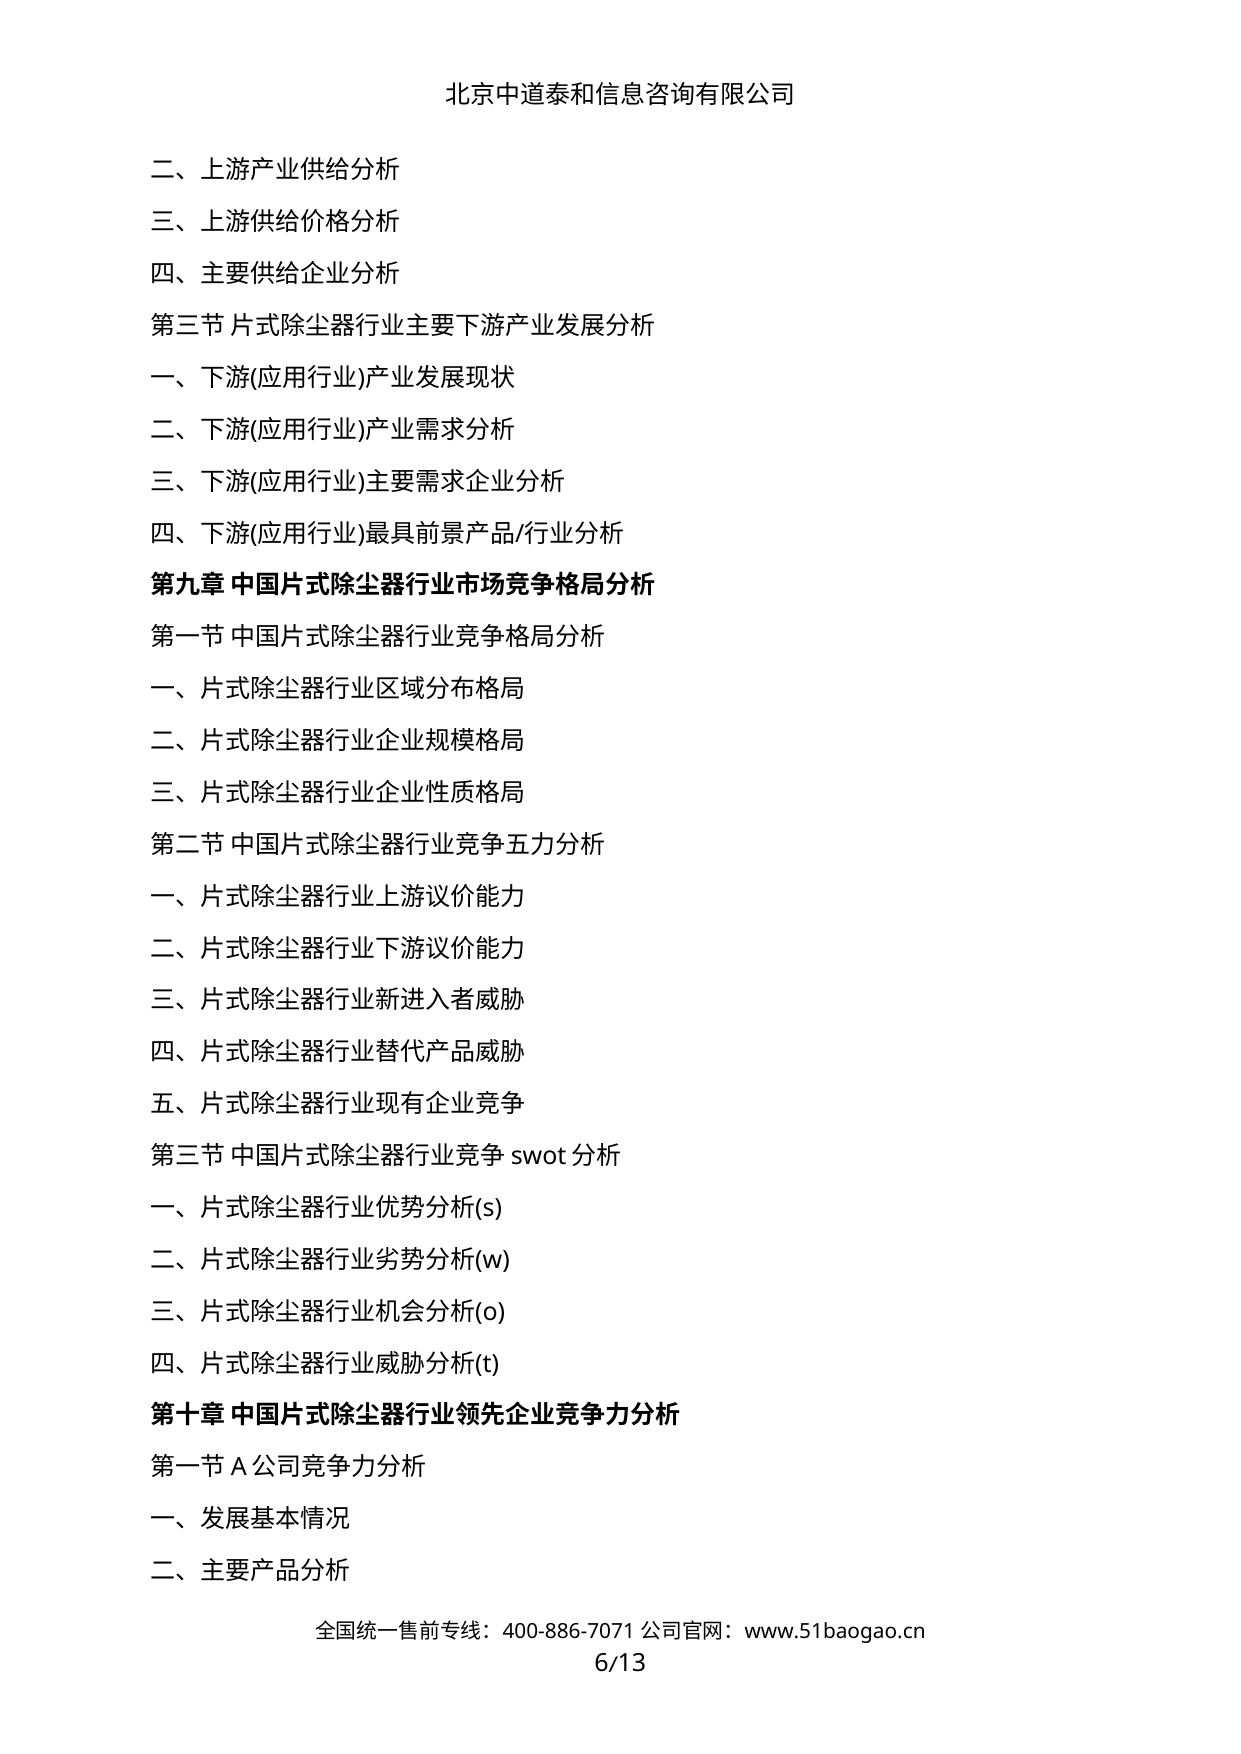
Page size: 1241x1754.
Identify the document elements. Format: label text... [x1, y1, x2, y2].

text 一、发展基本情况 [150, 1499, 1090, 1535]
text 第一节 中国片式除尘器行业竞争格局分析 [150, 617, 1090, 653]
text 二、片式除尘器行业劣势分析(w) [150, 1239, 1090, 1276]
text 一、片式除尘器行业优势分析(s) [150, 1187, 1090, 1224]
text 二、主要产品分析 [150, 1551, 1090, 1587]
text 三、片式除尘器行业新进入者威胁 [150, 980, 1090, 1016]
text 二、片式除尘器行业企业规模格局 [150, 721, 1090, 757]
text 第三节 片式除尘器行业主要下游产业发展分析 [150, 306, 1090, 342]
text 四、片式除尘器行业威胁分析(t) [150, 1343, 1090, 1379]
text 一、片式除尘器行业上游议价能力 [150, 876, 1090, 912]
text 三、片式除尘器行业机会分析(o) [150, 1291, 1090, 1327]
text 四、片式除尘器行业替代产品威胁 [150, 1032, 1090, 1068]
text 三、上游供给价格分析 [150, 202, 1090, 238]
text 五、片式除尘器行业现有企业竞争 [150, 1084, 1090, 1120]
text 三、片式除尘器行业企业性质格局 [150, 772, 1090, 809]
text 二、下游(应用行业)产业需求分析 [150, 409, 1090, 446]
text 四、主要供给企业分析 [150, 254, 1090, 290]
text 第三节 中国片式除尘器行业竞争swot分析 [150, 1136, 1090, 1172]
text 二、片式除尘器行业下游议价能力 [150, 928, 1090, 964]
text 第九章 中国片式除尘器行业市场竞争格局分析 [150, 565, 1090, 601]
text 第二节 中国片式除尘器行业竞争五力分析 [150, 824, 1090, 861]
text 第十章 中国片式除尘器行业领先企业竞争力分析 [150, 1395, 1090, 1431]
text 第一节 A公司竞争力分析 [150, 1447, 1090, 1483]
text 一、片式除尘器行业区域分布格局 [150, 669, 1090, 705]
text 三、下游(应用行业)主要需求企业分析 [150, 461, 1090, 497]
text 四、下游(应用行业)最具前景产品/行业分析 [150, 513, 1090, 549]
text 一、下游(应用行业)产业发展现状 [150, 357, 1090, 394]
text 二、上游产业供给分析 [150, 150, 1090, 186]
